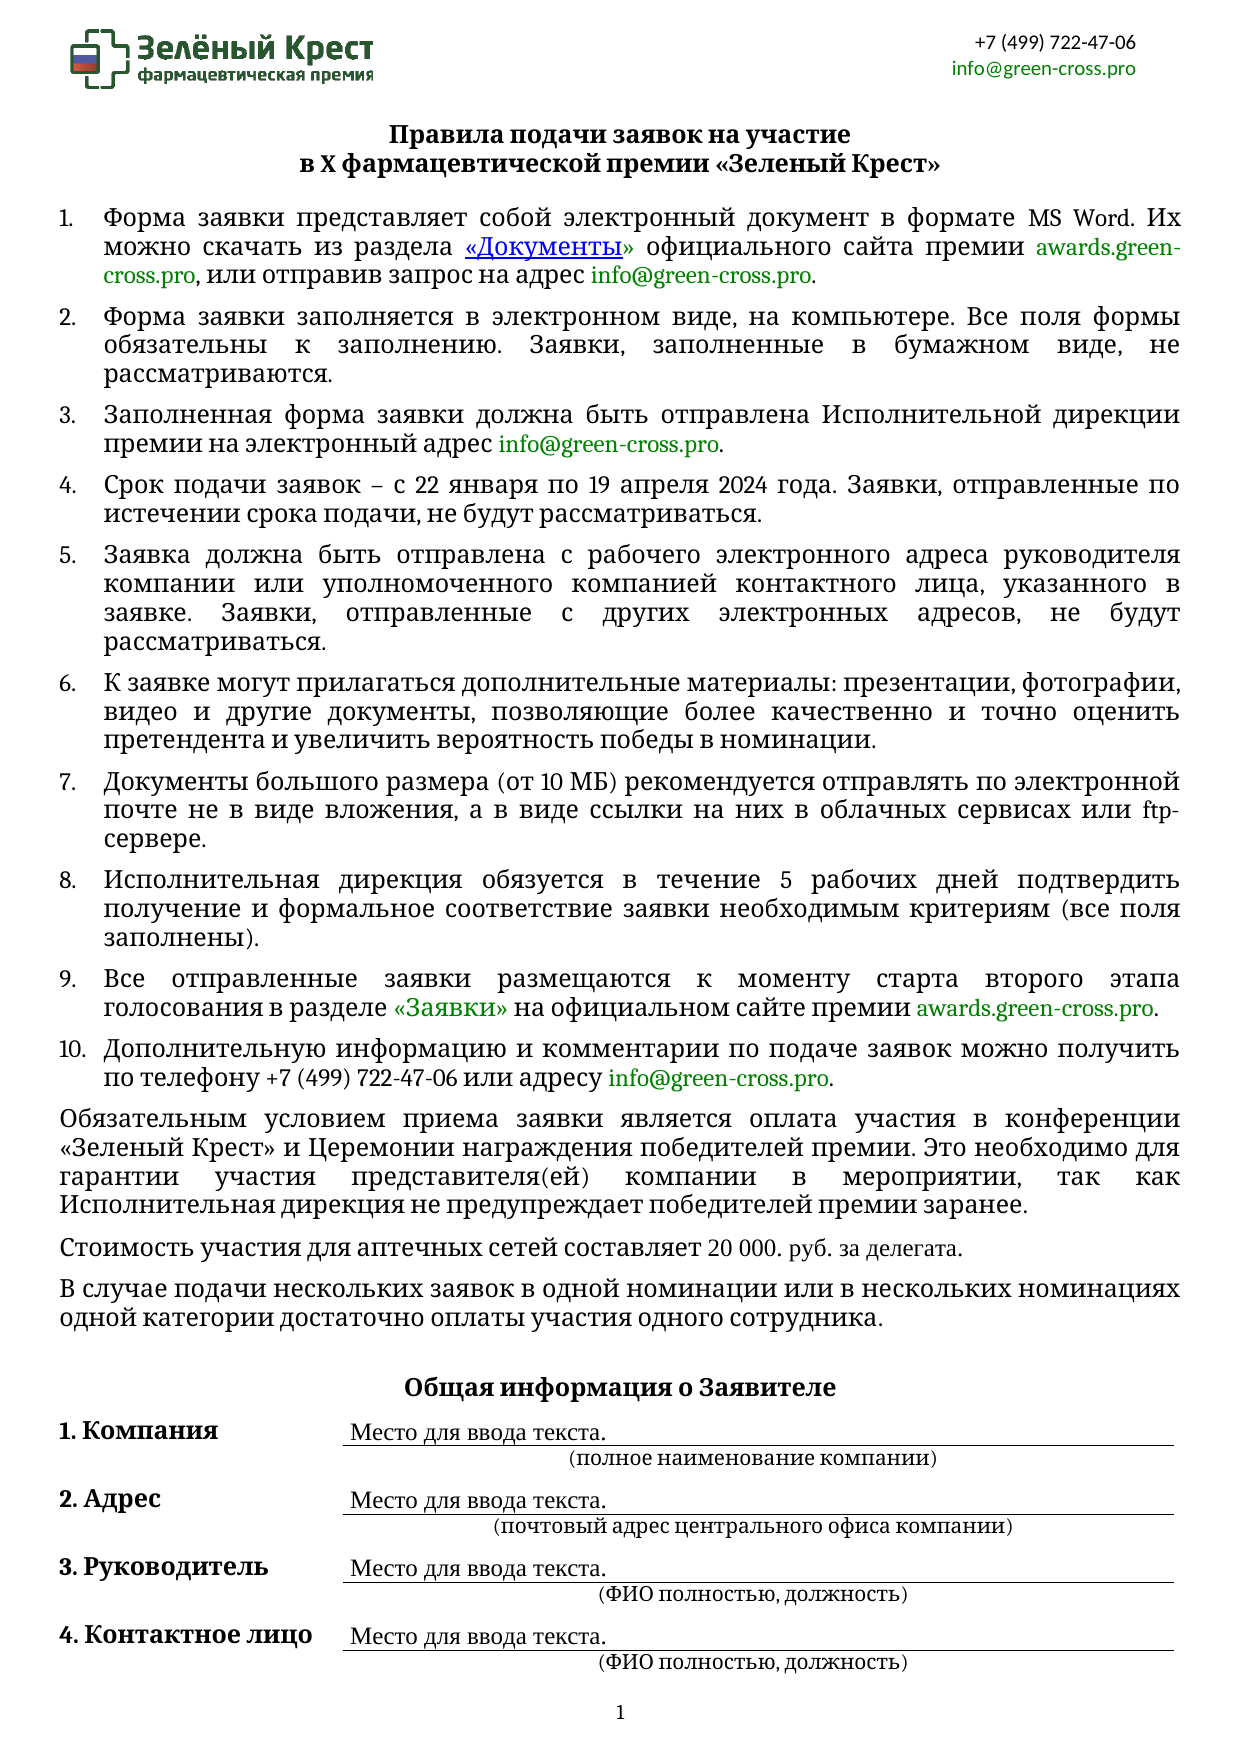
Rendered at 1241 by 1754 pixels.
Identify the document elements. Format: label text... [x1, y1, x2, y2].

table_header 1. Компания [52, 1417, 342, 1445]
list Все отправленные заявки размещаются к моменту старта второго этапа голосования в разделе «Заявки» на официальном сайте премии awards.green-cross.pro. [59, 965, 1181, 1023]
list Исполнительная дирекция обязуется в течение 5 рабочих дней подтвердить получение и формальное соответствие заявки необходимым критериям (все поля заполнены). [59, 866, 1181, 953]
list Документы большого размера (от 10 МБ) рекомендуется отправлять по электронной почте не в виде вложения, а в виде ссылки на них в облачных сервисах или ftp-сервере. [59, 768, 1181, 854]
picture [70, 29, 373, 89]
list Форма заявки заполняется в электронном виде, на компьютере. Все поля формы обязательны к заполнению. Заявки, заполненные в бумажном виде, не рассматриваются. [59, 303, 1181, 389]
list Заявка должна быть отправлена с рабочего электронного адреса руководителя компании или уполномоченного компанией контактного лица, указанного в заявке. Заявки, отправленные с других электронных адресов, не будут рассматриваться. [59, 541, 1181, 656]
text (ФИО полностью, должность) [325, 1583, 1181, 1607]
list Заполненная форма заявки должна быть отправлена Исполнительной дирекции премии на электронный адрес info@green-cross.pro. [59, 401, 1181, 459]
text Общая информация о Заявителе [59, 1373, 1181, 1402]
text (ФИО полностью, должность) [325, 1651, 1181, 1675]
text В случае подачи нескольких заявок в одной номинации или в нескольких номинациях одной категории достаточно оплаты участия одного сотрудника. [59, 1275, 1181, 1332]
text (почтовый адрес центрального офиса компании) [325, 1514, 1181, 1538]
list Форма заявки представляет собой электронный документ в формате MS Word. Их можно скачать из раздела «Документы» официального сайта премии awards.green-cross.pro, или отправив запрос на адрес info@green-cross.pro. [59, 204, 1181, 290]
text Обязательным условием приема заявки является оплата участия в конференции «Зеленый Крест» и Церемонии награждения победителей премии. Это необходимо для гарантии участия представителя(ей) компании в мероприятии, так как Исполнительная дирекция не предупреждает победителей премии заранее. [59, 1105, 1181, 1220]
list Дополнительную информацию и комментарии по подаче заявок можно получить по телефону +7 (499) 722-47-06 или адресу info@green-cross.pro. [59, 1035, 1181, 1093]
text (полное наименование компании) [325, 1446, 1181, 1470]
text Правила подачи заявок на участие в X фармацевтической премии «Зеленый Крест» [59, 121, 1181, 179]
text Стоимость участия для аптечных сетей составляет 20 000. руб. за делегата. [59, 1233, 1181, 1262]
table_header 3. Руководитель [52, 1553, 343, 1582]
list К заявке могут прилагаться дополнительные материалы: презентации, фотографии, видео и другие документы, позволяющие более качественно и точно оценить претендента и увеличить вероятность победы в номинации. [59, 669, 1181, 755]
table_header 2. Адрес [52, 1485, 343, 1513]
table_header 4. Контактное лицо [52, 1621, 343, 1650]
list Срок подачи заявок – с 22 января по 19 апреля 2024 года. Заявки, отправленные по истечении срока подачи, не будут рассматриваться. [59, 471, 1181, 529]
